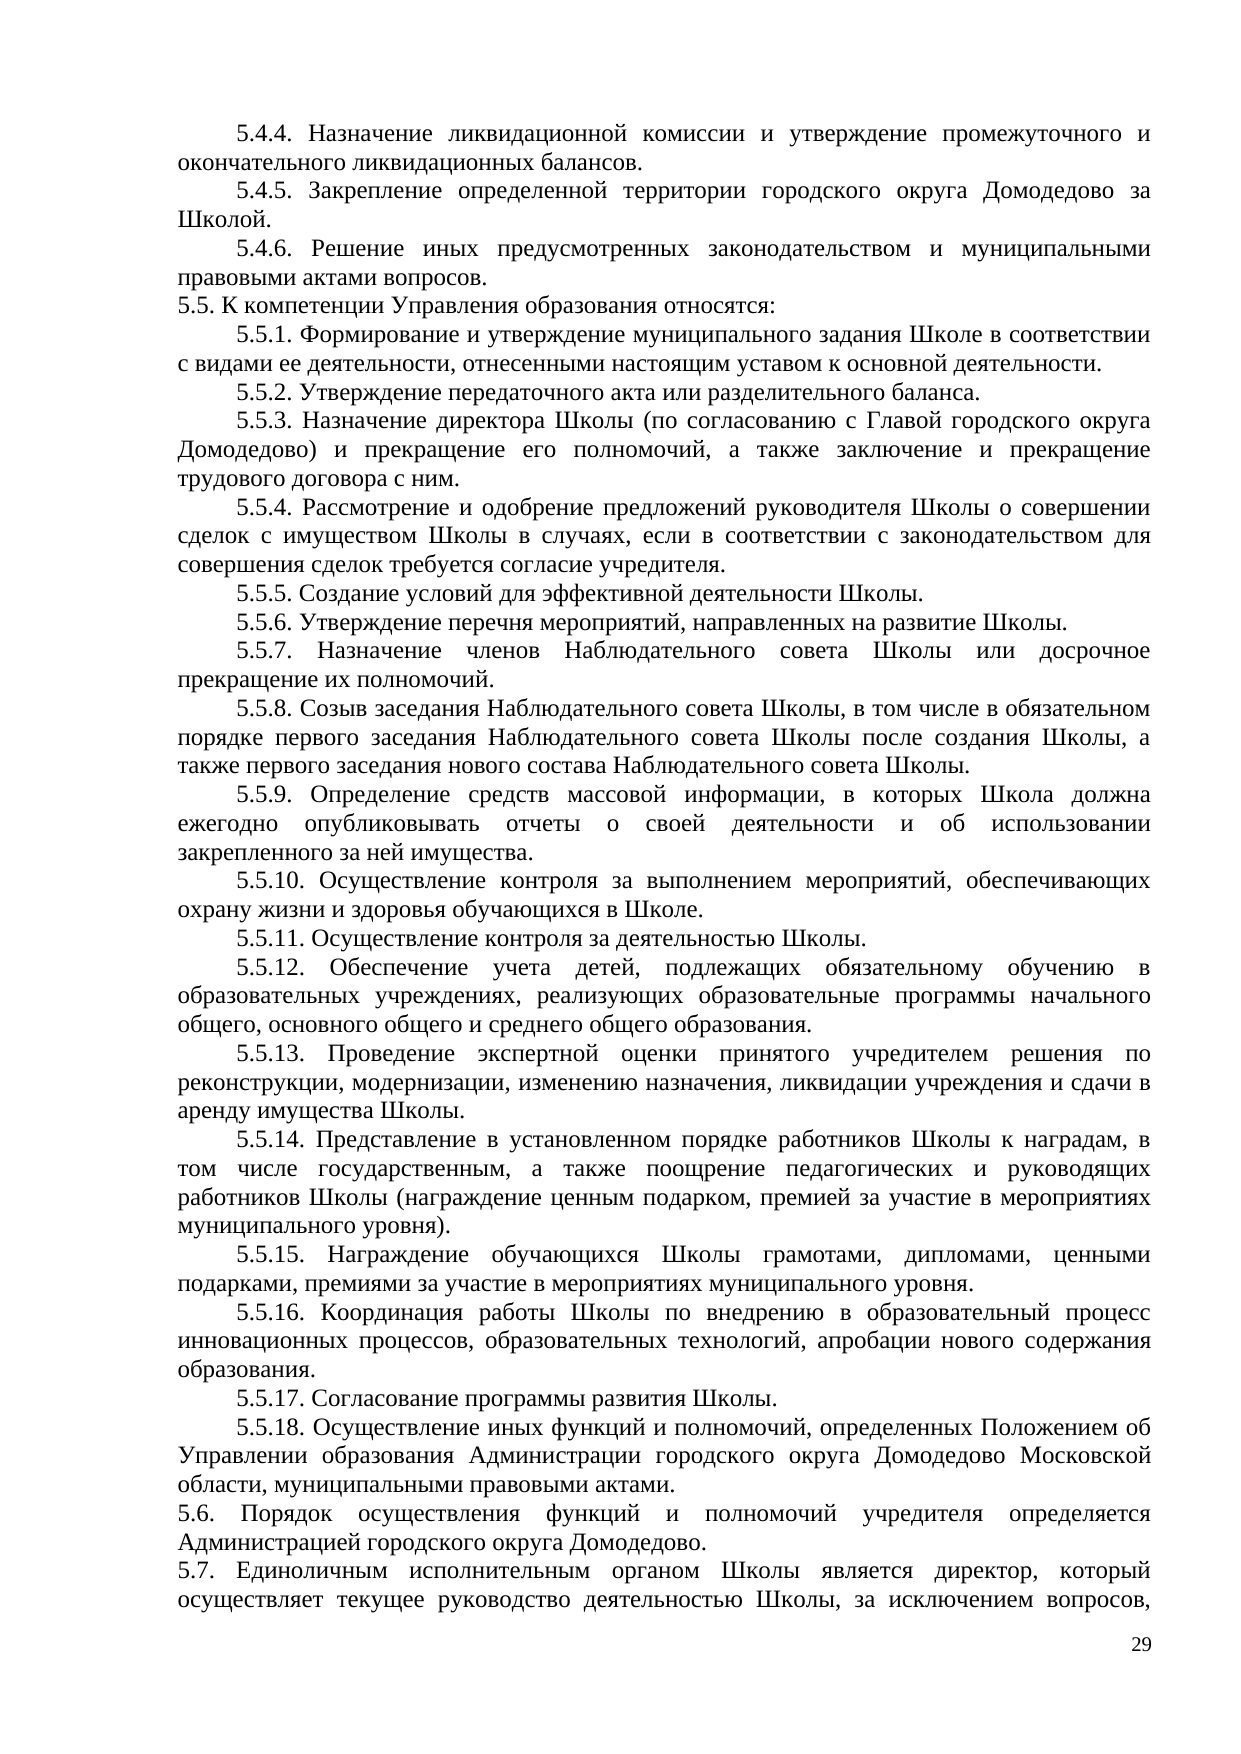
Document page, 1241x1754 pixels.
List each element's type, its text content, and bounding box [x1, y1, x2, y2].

list 5.6. Порядок осуществления функций и полномочий учредителя определяется Администрацией городского округа Домодедово. [177, 1498, 1152, 1556]
list 5.5. К компетенции Управления образования относятся: [177, 291, 1152, 319]
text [177, 1556, 1152, 1613]
list 5.5.15. Награждение обучающихся Школы грамотами, дипломами, ценными подарками, премиями за участие в мероприятиях муниципального уровня. [177, 1239, 1152, 1297]
list 5.5.10. Осуществление контроля за выполнением мероприятий, обеспечивающих охрану жизни и здоровья обучающихся в Школе. [177, 866, 1152, 923]
list 5.5.16. Координация работы Школы по внедрению в образовательный процесс инновационных процессов, образовательных технологий, апробации нового содержания образования. [177, 1297, 1152, 1383]
list 5.4.5. Закрепление определенной территории городского округа Домодедово за Школой. [177, 176, 1152, 233]
list 5.5.6. Утверждение перечня мероприятий, направленных на развитие Школы. [177, 607, 1152, 636]
list 5.5.18. Осуществление иных функций и полномочий, определенных Положением об Управлении образования Администрации городского округа Домодедово Московской области, муниципальными правовыми актами. [177, 1412, 1152, 1498]
list 5.5.11. Осуществление контроля за деятельностью Школы. [177, 923, 1152, 952]
list 5.4.4. Назначение ликвидационной комиссии и утверждение промежуточного и окончательного ликвидационных балансов. [177, 118, 1152, 176]
list 5.5.1. Формирование и утверждение муниципального задания Школе в соответствии с видами ее деятельности, отнесенными настоящим уставом к основной деятельности. [177, 319, 1152, 377]
list 5.5.17. Согласование программы развития Школы. [177, 1383, 1152, 1412]
list 5.5.2. Утверждение передаточного акта или разделительного баланса. [177, 377, 1152, 406]
text 5.5.13. Проведение экспертной оценки принятого учредителем решения по реконструкции, модернизации, изменению назначения, ликвидации учреждения и сдачи в аренду имущества Школы. [177, 1038, 1152, 1124]
list 5.5.9. Определение средств массовой информации, в которых Школа должна ежегодно опубликовывать отчеты о своей деятельности и об использовании закрепленного за ней имущества. [177, 779, 1152, 866]
list 5.5.3. Назначение директора Школы (по согласованию с Главой городского округа Домодедово) и прекращение его полномочий, а также заключение и прекращение трудового договора с ним. [177, 406, 1152, 492]
list 5.5.14. Представление в установленном порядке работников Школы к наградам, в том числе государственным, а также поощрение педагогических и руководящих работников Школы (награждение ценным подарком, премией за участие в мероприятиях муниципального уровня). [177, 1124, 1152, 1239]
text 5.5.12. Обеспечение учета детей, подлежащих обязательному обучению в образовательных учреждениях, реализующих образовательные программы начального общего, основного общего и среднего общего образования. [177, 952, 1152, 1038]
list 5.5.4. Рассмотрение и одобрение предложений руководителя Школы о совершении сделок с имуществом Школы в случаях, если в соответствии с законодательством для совершения сделок требуется согласие учредителя. [177, 492, 1152, 578]
list 5.5.8. Созыв заседания Наблюдательного совета Школы, в том числе в обязательном порядке первого заседания Наблюдательного совета Школы после создания Школы, а также первого заседания нового состава Наблюдательного совета Школы. [177, 693, 1152, 779]
list 5.4.6. Решение иных предусмотренных законодательством и муниципальными правовыми актами вопросов. [177, 233, 1152, 291]
list 5.5.5. Создание условий для эффективной деятельности Школы. [177, 578, 1152, 607]
list 5.5.7. Назначение членов Наблюдательного совета Школы или досрочное прекращение их полномочий. [177, 636, 1152, 693]
